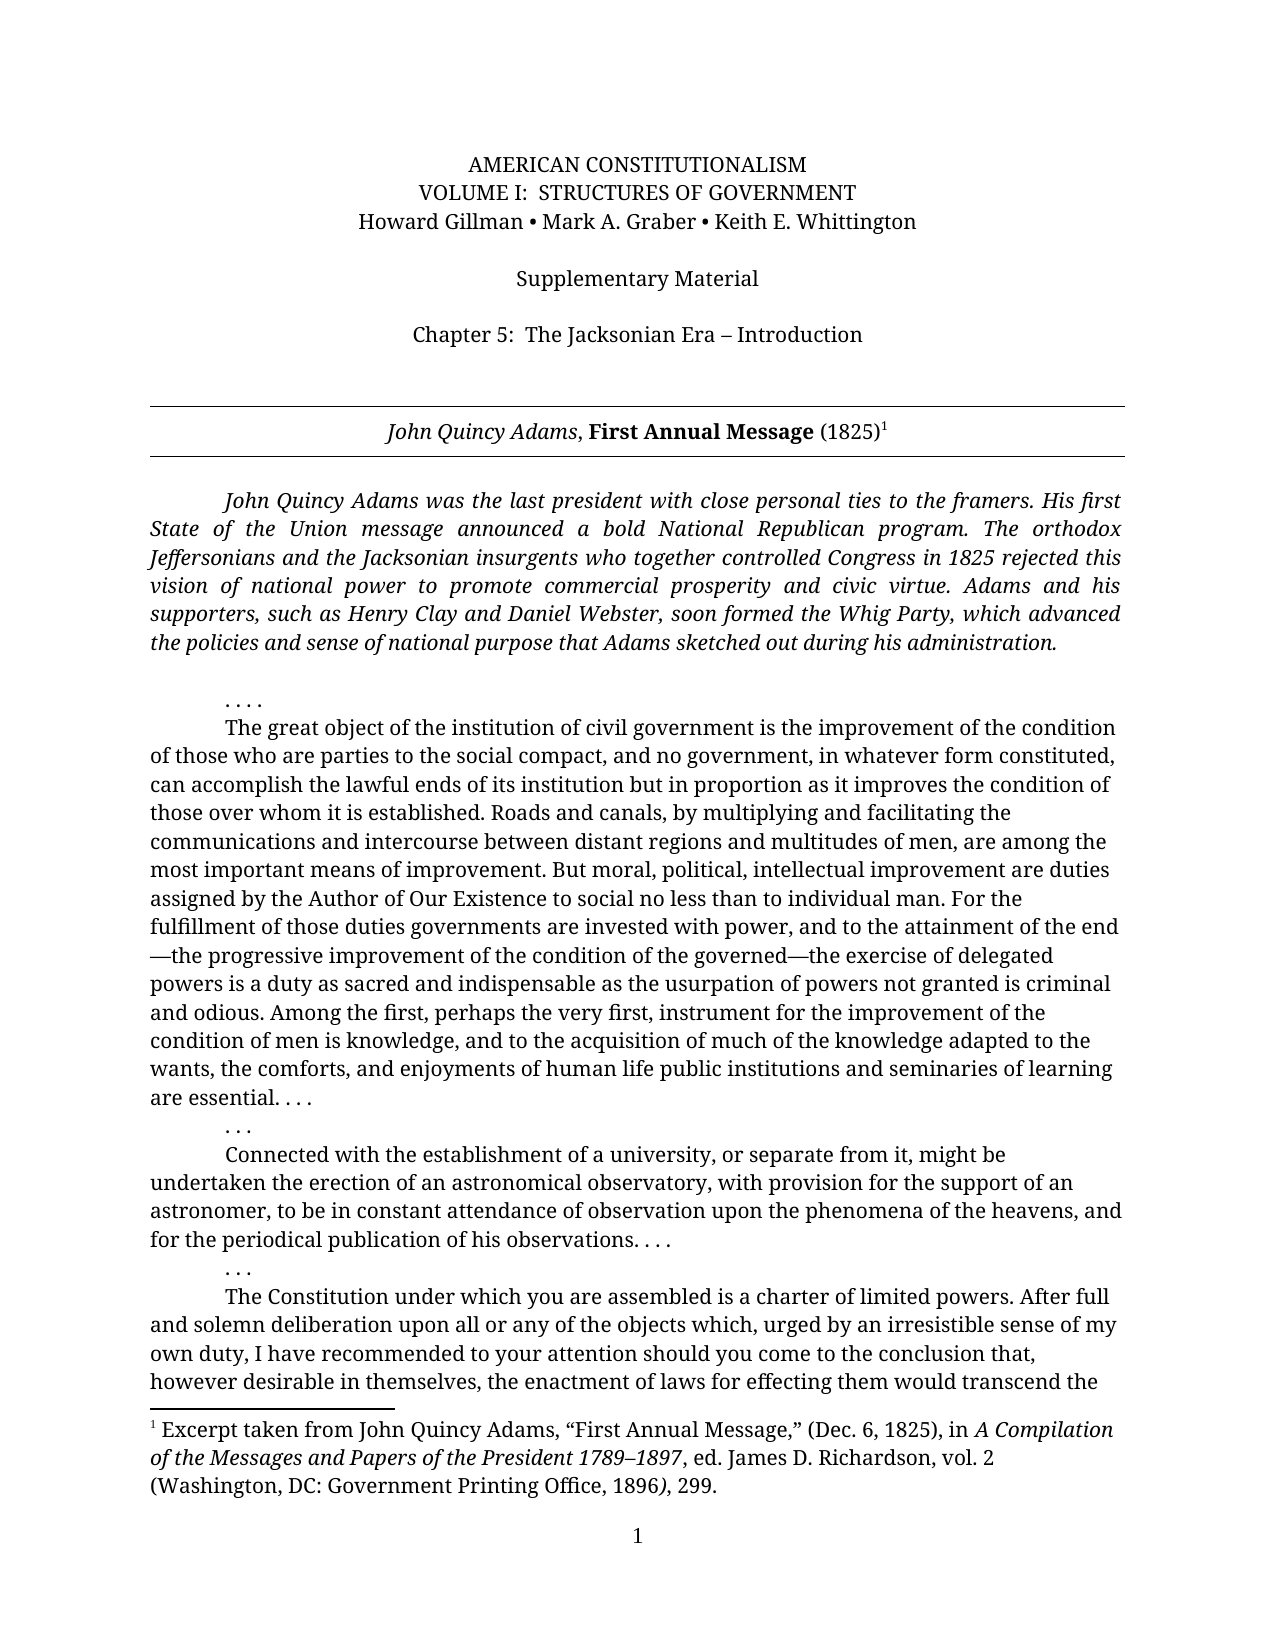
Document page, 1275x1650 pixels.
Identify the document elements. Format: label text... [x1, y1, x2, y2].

text Connected with the establishment of a university, or separate from it, might be undertaken the erection of an astronomical observatory, with provision for the support of an astronomer, to be in constant attendance of observation upon the phenomena of the heavens, and for the periodical publication of his observations. . . . [150, 1140, 1125, 1253]
text John Quincy Adams was the last president with close personal ties to the framers. His first State of the Union message announced a bold National Republican program. The orthodox Jeffersonians and the Jacksonian insurgents who together controlled Congress in 1825 rejected this vision of national power to promote commercial prosperity and civic virtue. Adams and his supporters, such as Henry Clay and Daniel Webster, soon formed the Whig Party, which advanced the policies and sense of national purpose that Adams sketched out during his administration. [150, 486, 1125, 656]
text Howard Gillman • Mark A. Graber • Keith E. Whittington [150, 207, 1125, 235]
text Supplementary Material [150, 264, 1125, 292]
text John Quincy Adams, First Annual Message (1825) [150, 407, 1125, 456]
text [150, 1282, 1125, 1396]
text Chapter 5: The Jacksonian Era – Introduction [150, 321, 1125, 349]
text . . . [150, 1111, 1125, 1140]
text AMERICAN CONSTITUTIONALISM [150, 150, 1125, 178]
text VOLUME I: STRUCTURES OF GOVERNMENT [150, 178, 1125, 207]
text . . . [150, 1253, 1125, 1282]
text The great object of the institution of civil government is the improvement of the condition of those who are parties to the social compact, and no government, in whatever form constituted, can accomplish the lawful ends of its institution but in proportion as it improves the condition of those over whom it is established. Roads and canals, by multiplying and facilitating the communications and intercourse between distant regions and multitudes of men, are among the most important means of improvement. But moral, political, intellectual improvement are duties assigned by the Author of Our Existence to social no less than to individual man. For the fulfillment of those duties governments are invested with power, and to the attainment of the end—the progressive improvement of the condition of the governed—the exercise of delegated powers is a duty as sacred and indispensable as the usurpation of powers not granted is criminal and odious. Among the first, perhaps the very first, instrument for the improvement of the condition of men is knowledge, and to the acquisition of much of the knowledge adapted to the wants, the comforts, and enjoyments of human life public institutions and seminaries of learning are essential. . . . [150, 713, 1125, 1111]
text . . . . [150, 685, 1125, 713]
